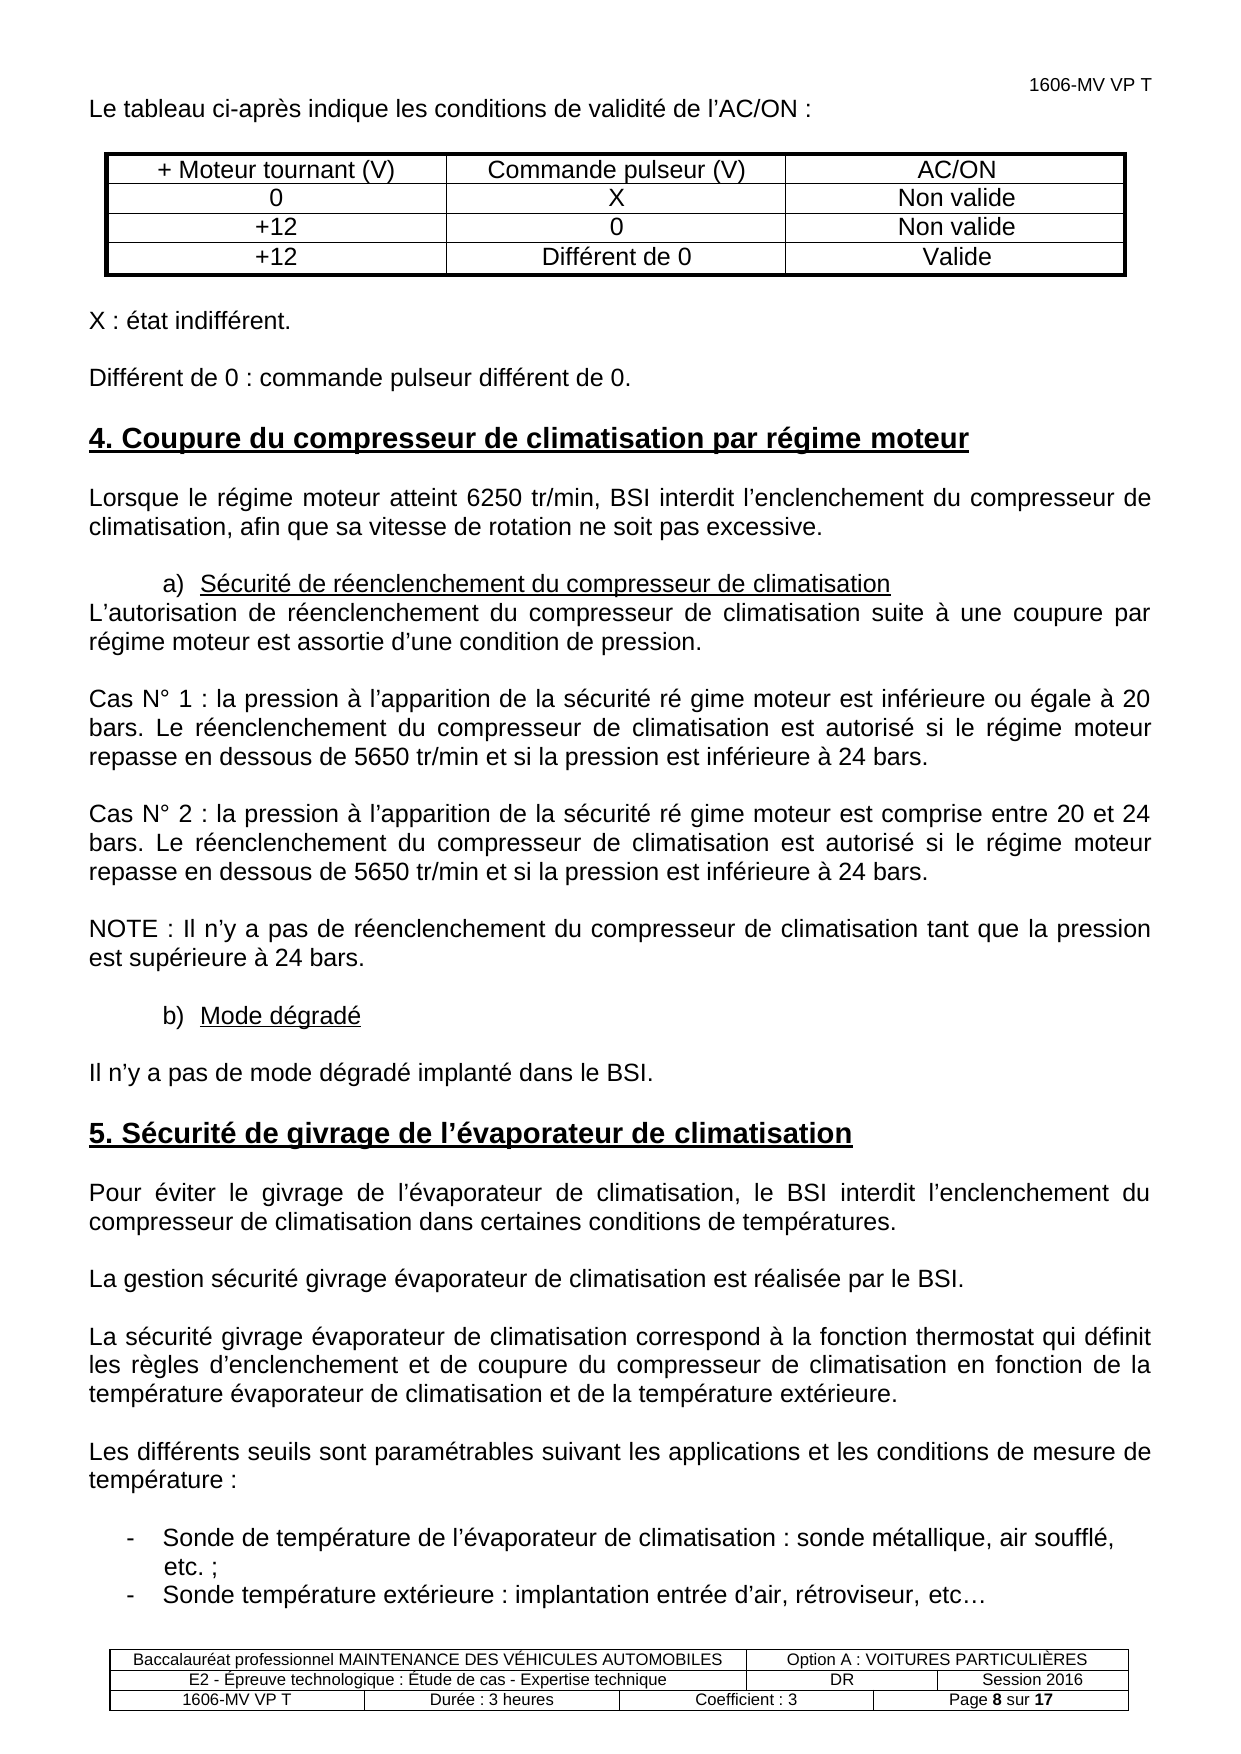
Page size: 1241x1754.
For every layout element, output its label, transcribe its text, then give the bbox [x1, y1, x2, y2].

list Sonde température extérieure : implantation entrée d’air, rétroviseur, etc… [126, 1580, 1163, 1609]
table_cell 0 [447, 214, 785, 242]
table_cell Non valide [786, 184, 1123, 212]
text Les différents seuils sont paramétrables suivant les applications et les conditions de mesure de température : [89, 1437, 1153, 1494]
subtitle Coupure du compresseur de climatisation par régime moteur [89, 421, 1163, 454]
table_header + Moteur tournant (V) [109, 156, 446, 183]
table_cell DR [747, 1671, 937, 1689]
table_cell Coefficient : 3 [620, 1691, 873, 1710]
text X : état indifférent. [89, 306, 1153, 334]
list Sécurité de réenclenchement du compresseur de climatisation [162, 569, 1163, 598]
table_cell Non valide [786, 214, 1123, 242]
table_cell 0 [109, 184, 446, 212]
list Sonde de température de l’évaporateur de climatisation : sonde métallique, air soufflé, etc. ; [126, 1523, 1153, 1580]
text Cas N° 2 : la pression à l’apparition de la sécurité ré gime moteur est comprise entre 20 et 24 bars. Le réenclenchement du compresseur de climatisation est autorisé si le régime moteur repasse en dessous de 5650 tr/min et si la pression est inférieure à 24 bars. [89, 799, 1153, 886]
table_cell Page 8 sur 17 [874, 1691, 1128, 1710]
table_cell X [447, 184, 785, 212]
text L’autorisation de réenclenchement du compresseur de climatisation suite à une coupure par régime moteur est assortie d’une condition de pression. [89, 598, 1153, 656]
list Mode dégradé [162, 1001, 1163, 1029]
table_header Baccalauréat professionnel MAINTENANCE DES VÉHICULES AUTOMOBILES [111, 1650, 746, 1669]
table_cell 1606-MV VP T [111, 1691, 364, 1710]
table_cell +12 [109, 243, 446, 273]
text La gestion sécurité givrage évaporateur de climatisation est réalisée par le BSI. [89, 1264, 1163, 1293]
table_header AC/ON [786, 156, 1123, 183]
text Différent de 0 : commande pulseur différent de 0. [89, 363, 1153, 392]
text Cas N° 1 : la pression à l’apparition de la sécurité ré gime moteur est inférieure ou égale à 20 bars. Le réenclenchement du compresseur de climatisation est autorisé si le régime moteur repasse en dessous de 5650 tr/min et si la pression est inférieure à 24 bars. [89, 684, 1153, 771]
table_cell Différent de 0 [447, 243, 785, 273]
table_cell Valide [786, 243, 1123, 273]
table_cell Durée : 3 heures [365, 1691, 619, 1710]
table_cell +12 [109, 214, 446, 242]
text Pour éviter le givrage de l’évaporateur de climatisation, le BSI interdit l’enclenchement du compresseur de climatisation dans certaines conditions de températures. [89, 1178, 1153, 1235]
subtitle Sécurité de givrage de l’évaporateur de climatisation [89, 1116, 1163, 1149]
text Le tableau ci-après indique les conditions de validité de l’AC/ON : [89, 94, 1153, 123]
table_header Commande pulseur (V) [447, 156, 785, 183]
table_header Option A : VOITURES PARTICULIÈRES [747, 1650, 1128, 1669]
table_cell Session 2016 [938, 1671, 1128, 1689]
text La sécurité givrage évaporateur de climatisation correspond à la fonction thermostat qui définit les règles d’enclenchement et de coupure du compresseur de climatisation en fonction de la température évaporateur de climatisation et de la température extérieure. [89, 1322, 1153, 1408]
table_cell E2 - Épreuve technologique : Étude de cas - Expertise technique [111, 1671, 746, 1689]
text Il n’y a pas de mode dégradé implanté dans le BSI. [89, 1058, 1153, 1087]
text Lorsque le régime moteur atteint 6250 tr/min, BSI interdit l’enclenchement du compresseur de climatisation, afin que sa vitesse de rotation ne soit pas excessive. [89, 483, 1153, 541]
text NOTE : Il n’y a pas de réenclenchement du compresseur de climatisation tant que la pression est supérieure à 24 bars. [89, 914, 1153, 972]
